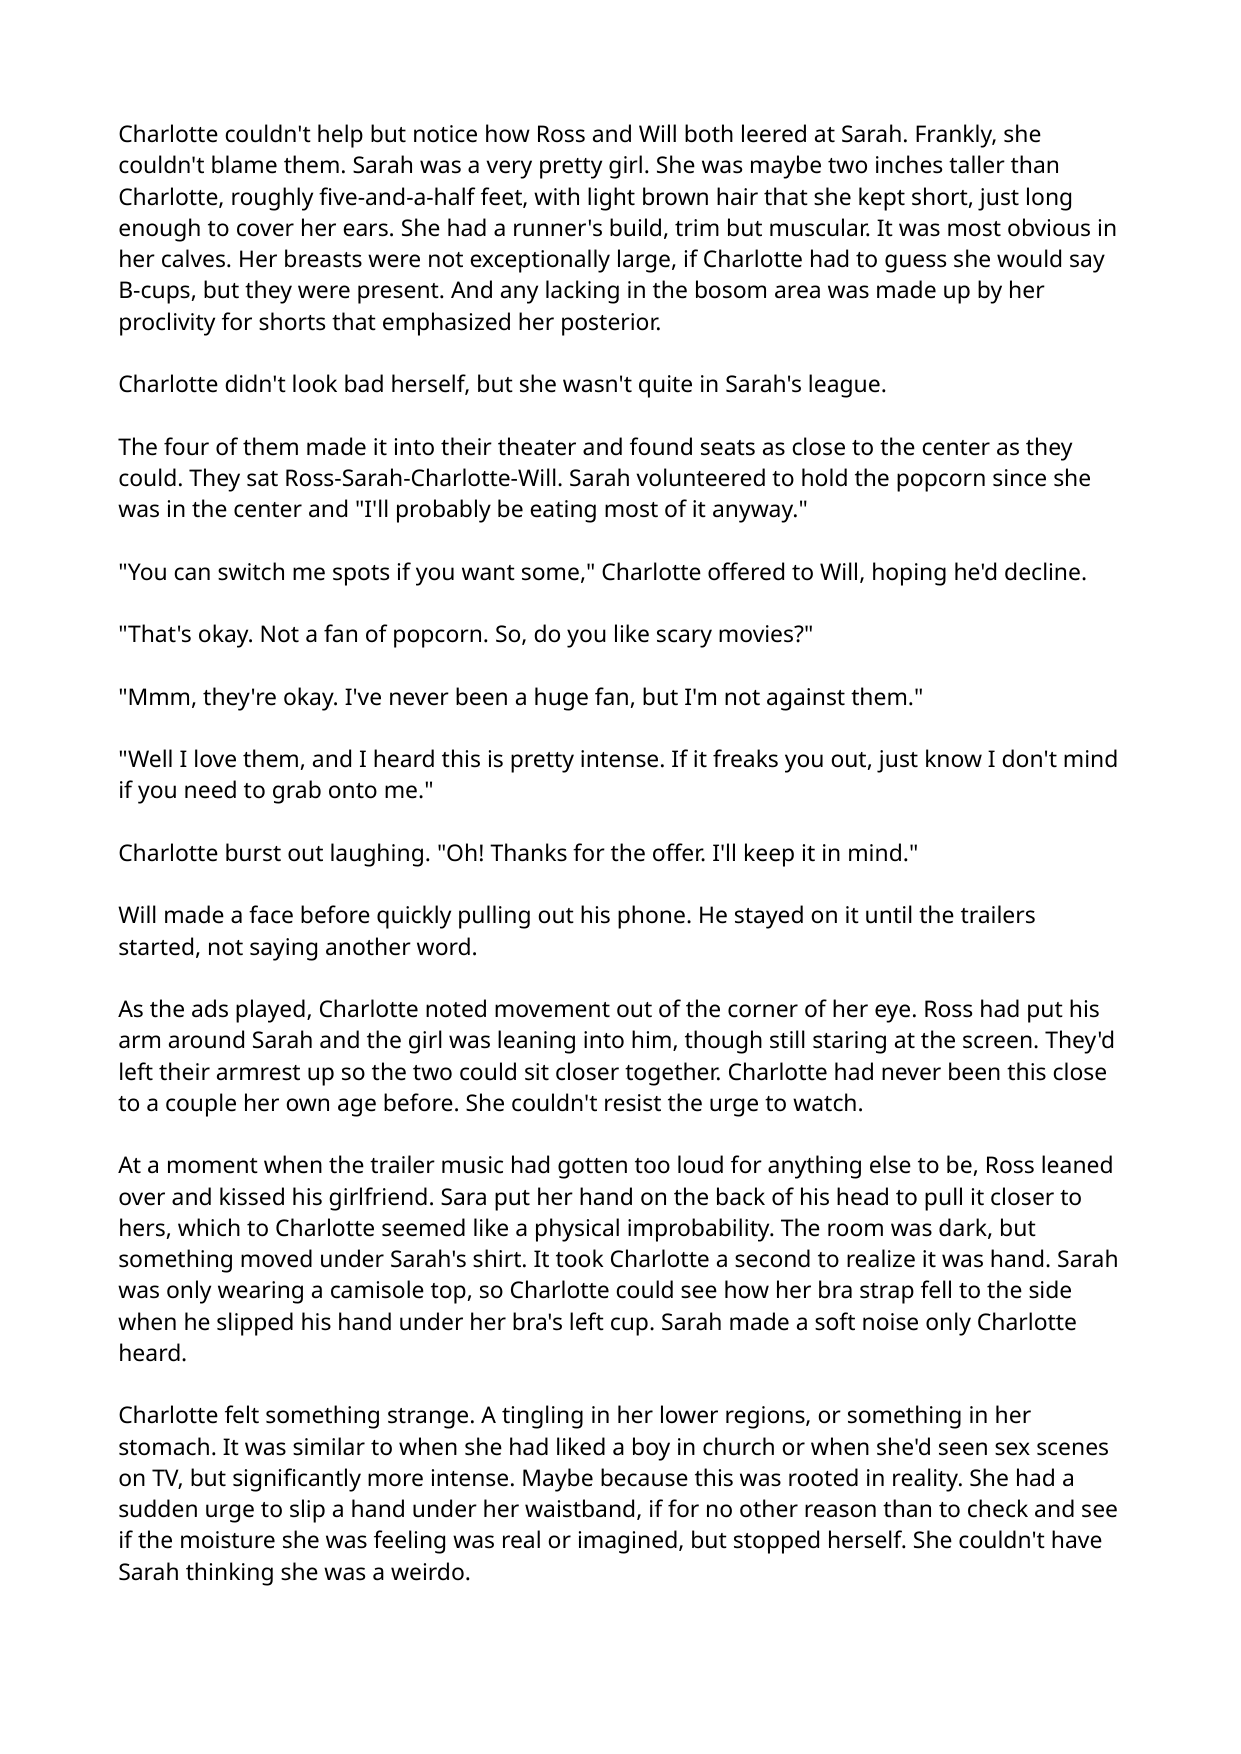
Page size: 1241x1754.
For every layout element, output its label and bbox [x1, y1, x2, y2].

text [118, 118, 1122, 1618]
